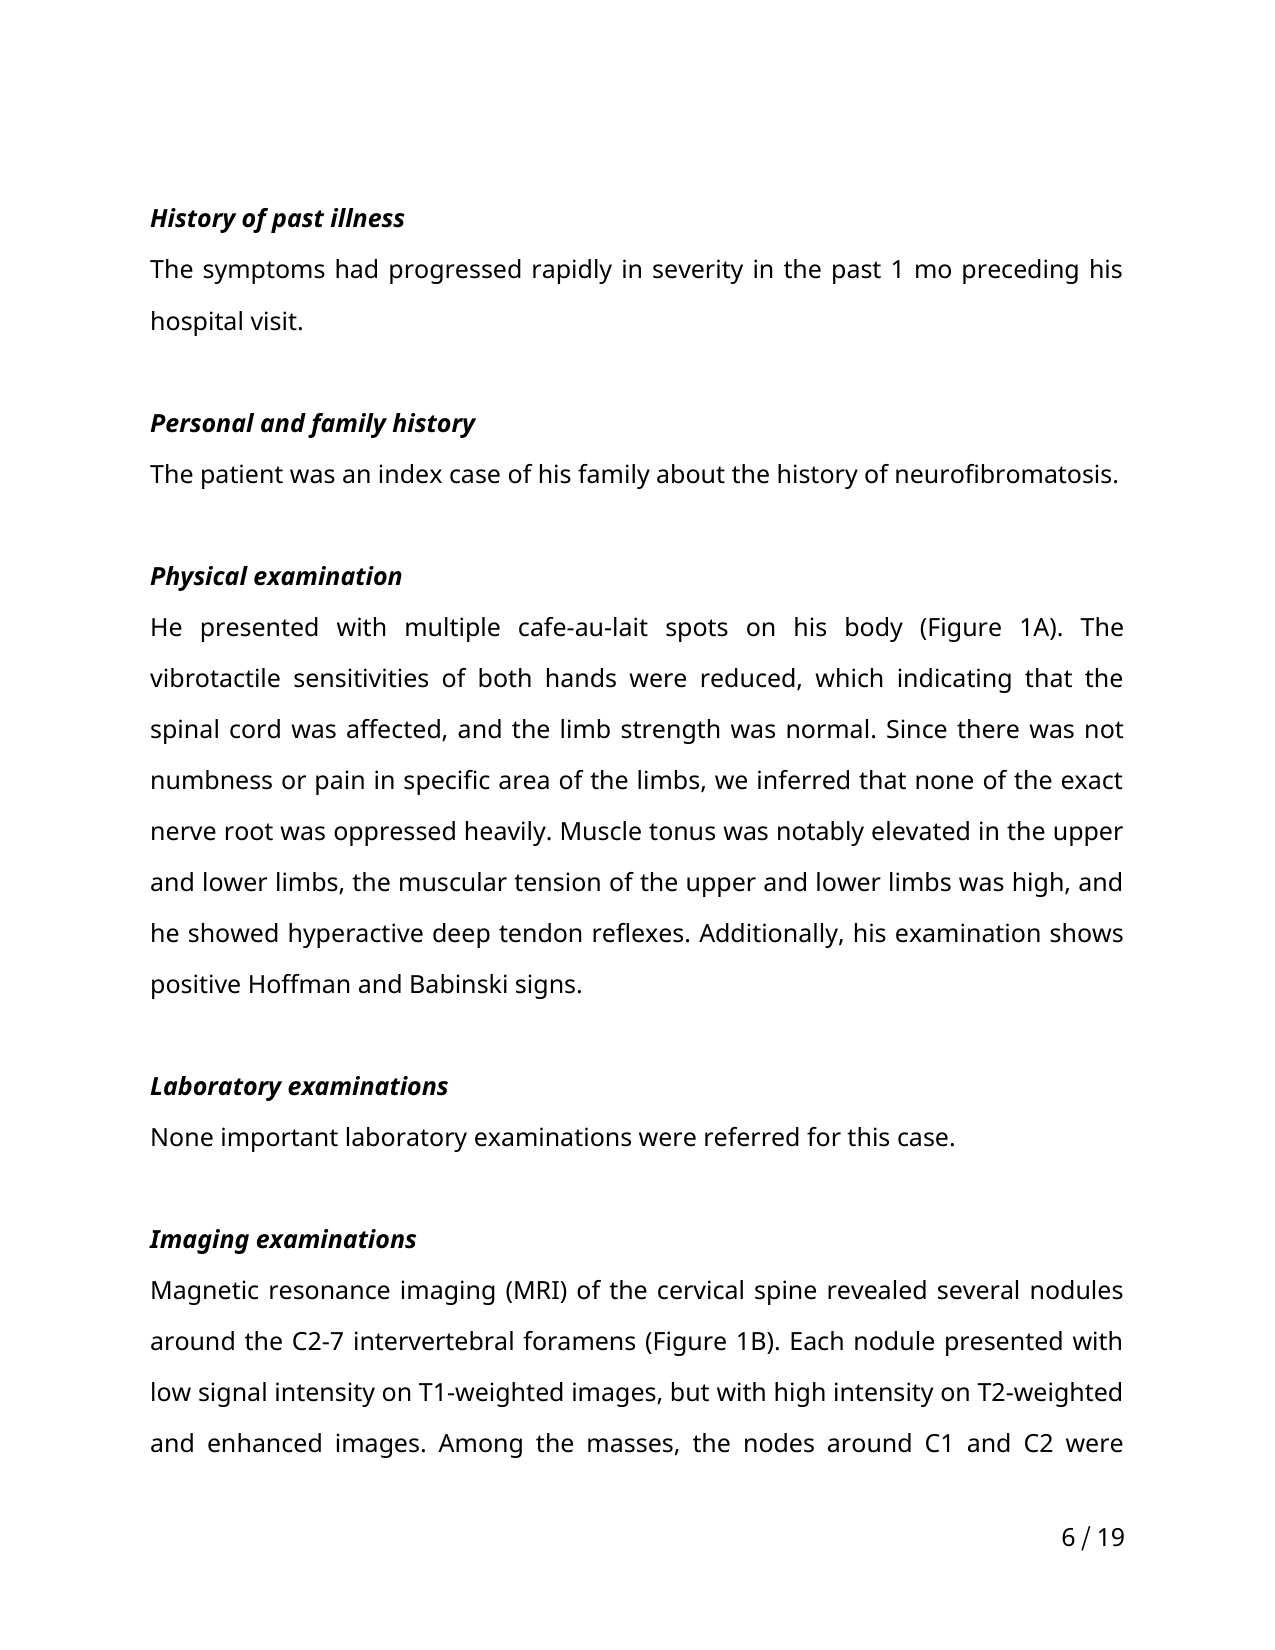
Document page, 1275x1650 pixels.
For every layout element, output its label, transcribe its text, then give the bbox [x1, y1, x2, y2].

text He presented with multiple cafe-au-lait spots on his body (Figure 1A). The vibrotactile sensitivities of both hands were reduced, which indicating that the spinal cord was affected, and the limb strength was normal. Since there was not numbness or pain in specific area of the limbs, we inferred that none of the exact nerve root was oppressed heavily. Muscle tonus was notably elevated in the upper and lower limbs, the muscular tension of the upper and lower limbs was high, and he showed hyperactive deep tendon reflexes. Additionally, his examination shows positive Hoffman and Babinski signs. [150, 609, 1125, 1001]
text None important laboratory examinations were referred for this case. [150, 1120, 1125, 1154]
text Physical examination [150, 558, 1125, 592]
text Laboratory examinations [150, 1069, 1125, 1103]
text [150, 252, 1125, 337]
text History of past illness [150, 201, 1125, 235]
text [150, 1273, 1125, 1460]
text The patient was an index case of his family about the history of neurofibromatosis. [150, 456, 1125, 490]
text Personal and family history [150, 405, 1125, 439]
text Imaging examinations [150, 1222, 1125, 1256]
